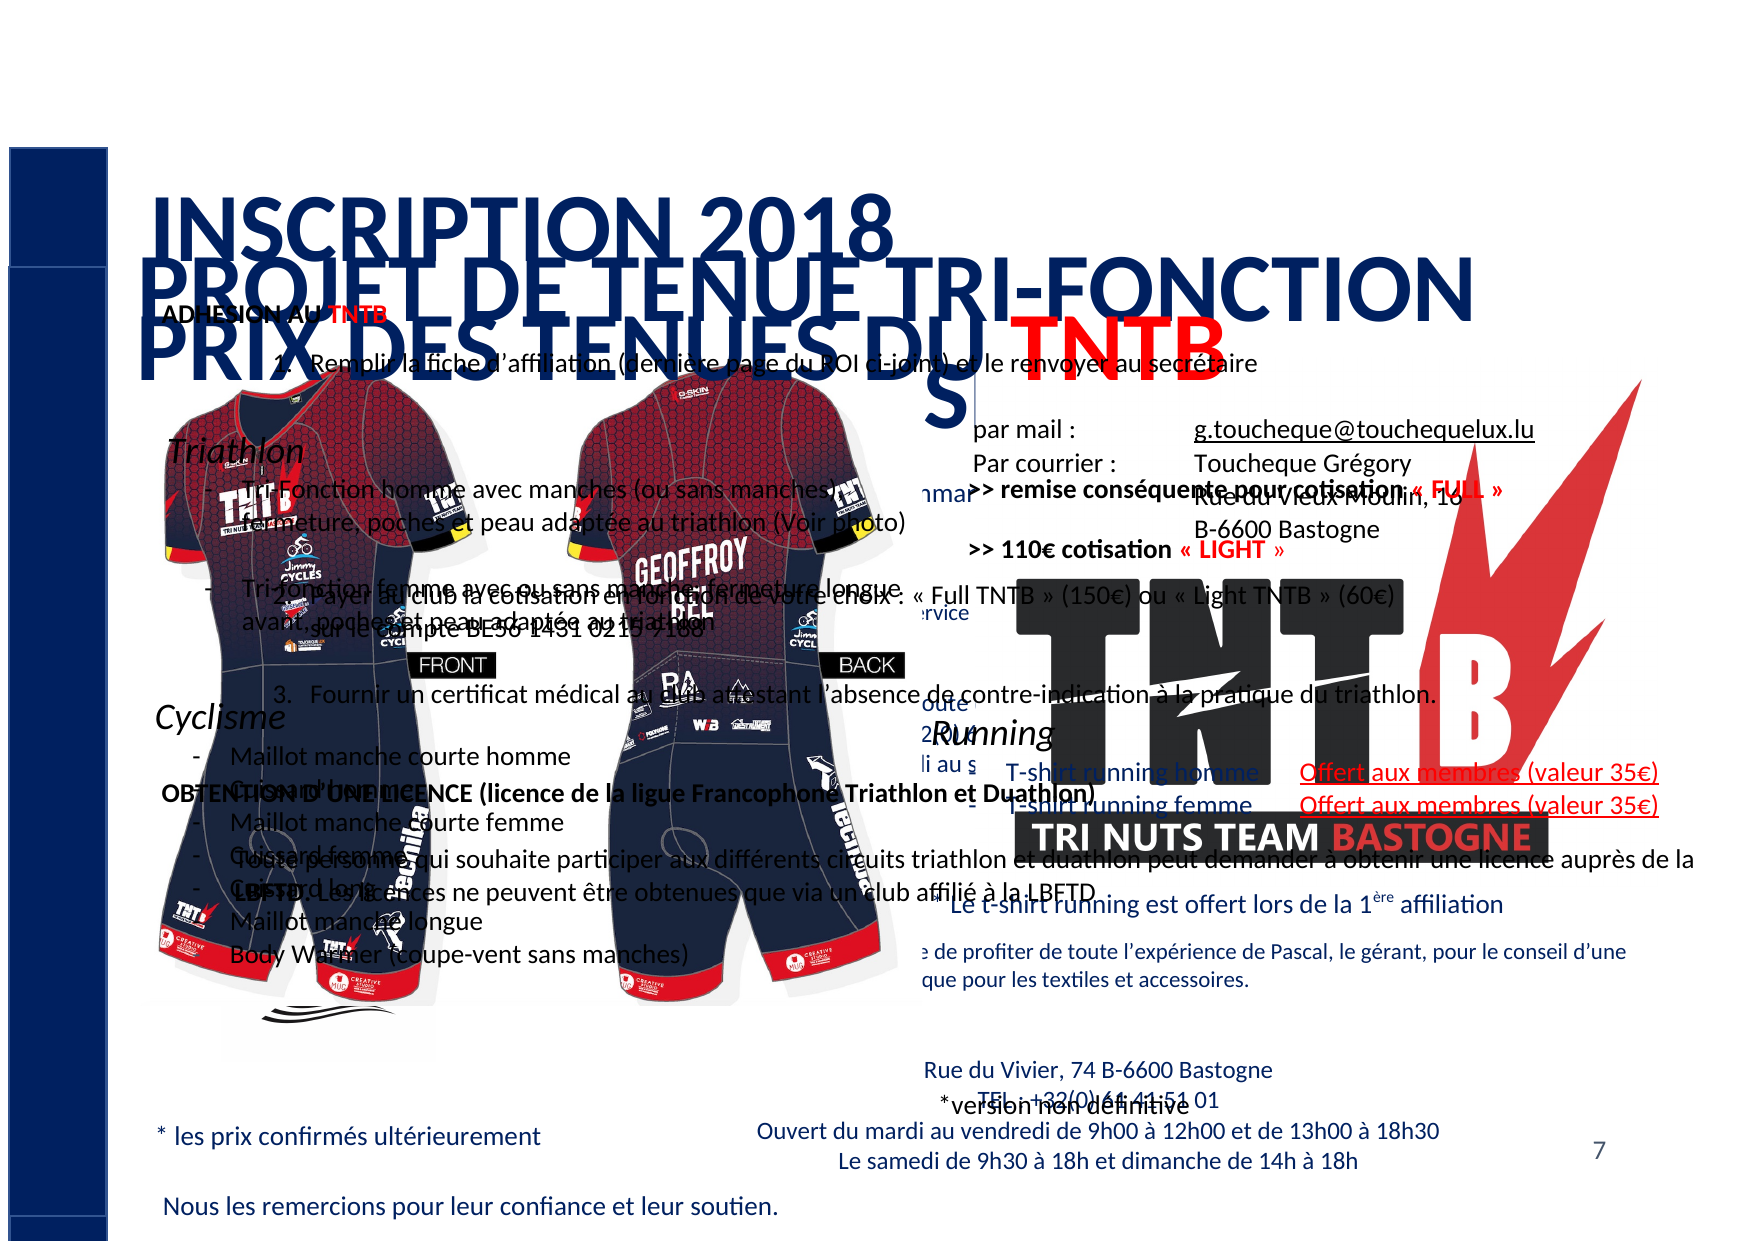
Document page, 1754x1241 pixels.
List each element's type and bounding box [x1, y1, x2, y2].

picture [788, 361, 795, 370]
picture [975, 692, 983, 701]
picture [363, 357, 375, 370]
picture [456, 361, 462, 371]
picture [425, 357, 429, 370]
picture [837, 357, 848, 370]
picture [1190, 357, 1209, 370]
picture [456, 357, 485, 370]
picture [701, 357, 729, 370]
picture [377, 357, 390, 370]
picture [880, 357, 907, 370]
picture [601, 361, 607, 370]
picture [797, 357, 821, 370]
picture [976, 457, 983, 464]
picture [432, 361, 437, 370]
picture [124, 357, 923, 1062]
picture [975, 357, 1658, 887]
picture [765, 357, 795, 370]
